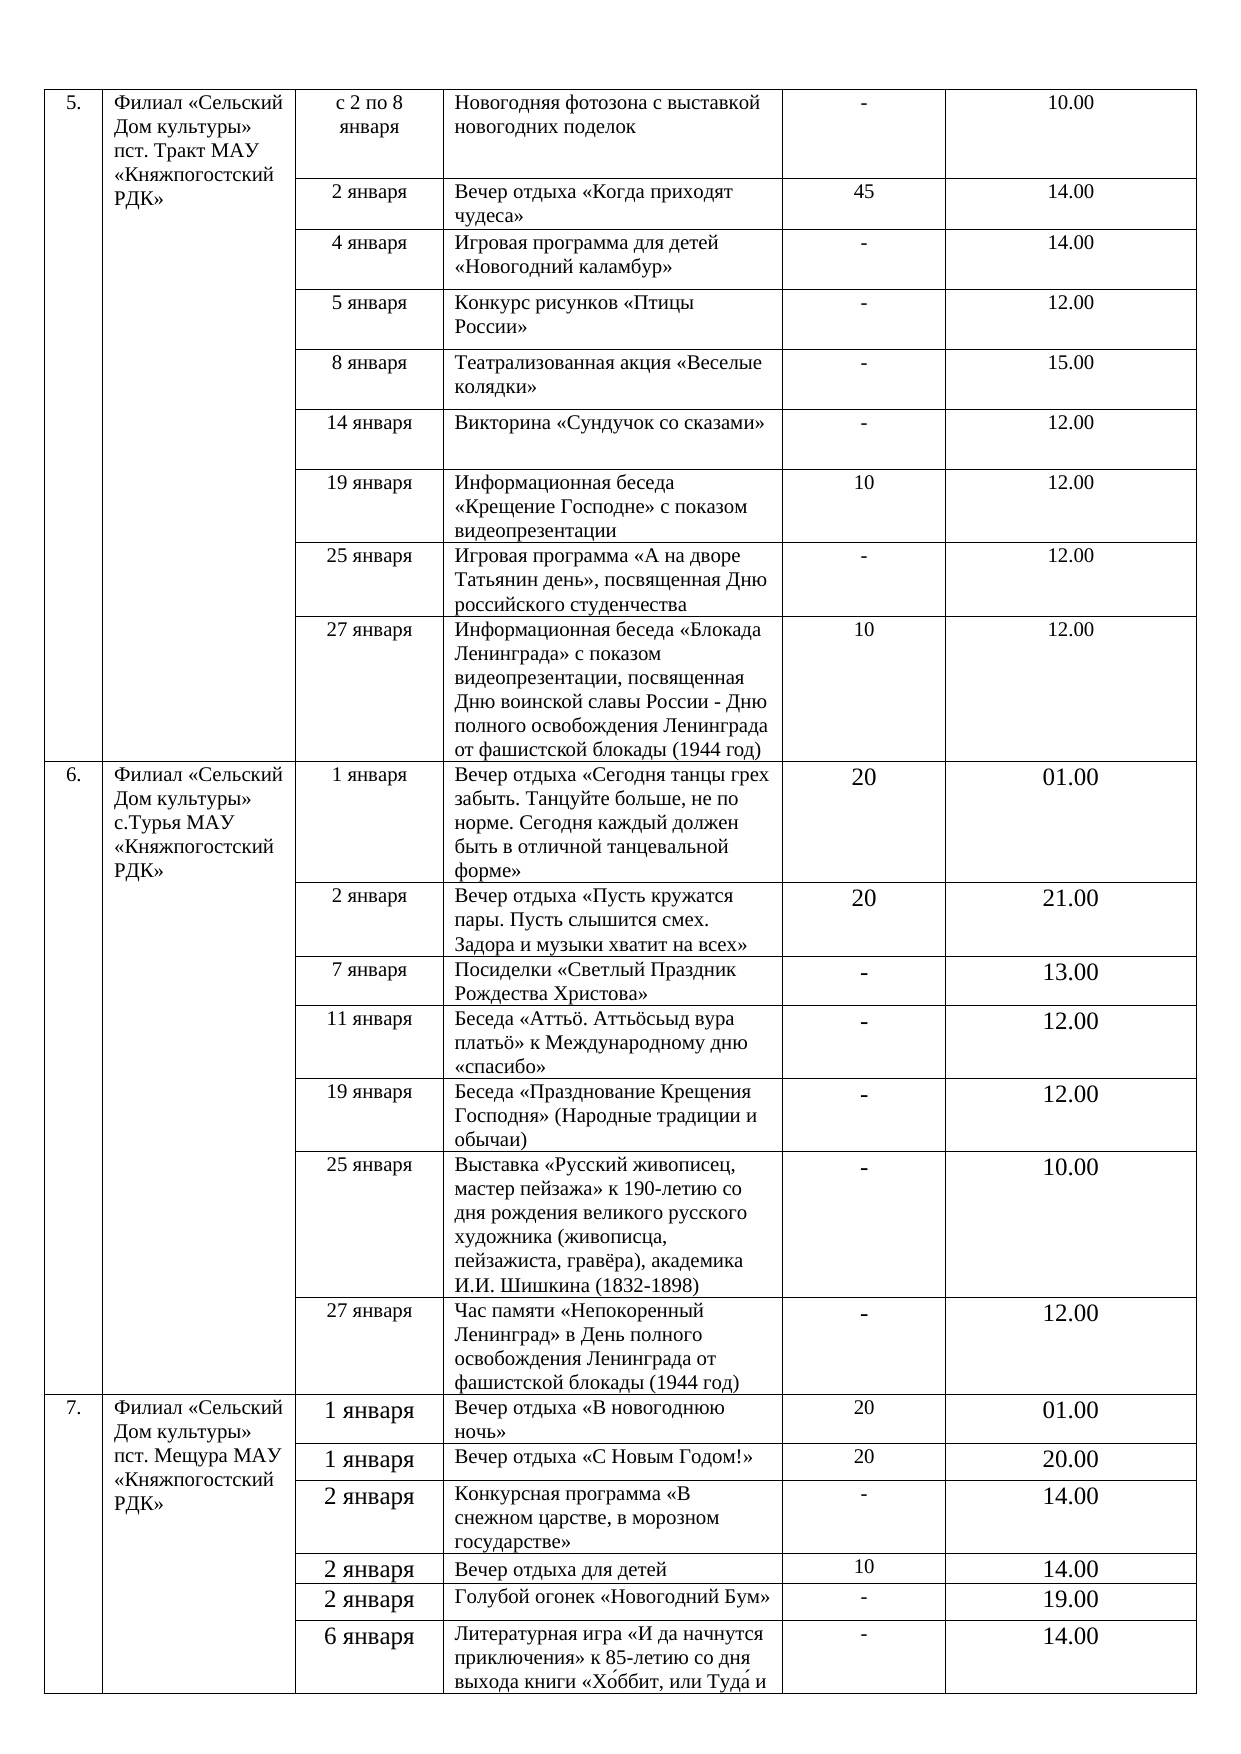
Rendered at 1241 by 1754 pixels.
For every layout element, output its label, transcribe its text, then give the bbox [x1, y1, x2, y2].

table_cell - [783, 957, 945, 1005]
table_cell 5. [45, 90, 102, 761]
table_cell 12.00 [946, 1079, 1196, 1151]
table_cell 14 января [296, 410, 443, 469]
table_cell 12.00 [946, 617, 1196, 761]
table_cell 1 января [296, 762, 443, 882]
table_cell 7 января [296, 957, 443, 1005]
table_cell 4 января [296, 230, 443, 289]
table_cell - [783, 1079, 945, 1151]
table_cell - [783, 350, 945, 409]
table_cell - [783, 290, 945, 349]
table_cell - [783, 543, 945, 616]
table_cell 19 января [296, 470, 443, 542]
table_cell 6 января [296, 1621, 443, 1693]
table_cell 14.00 [946, 1481, 1196, 1553]
table_cell - [783, 1584, 945, 1620]
table_cell 1 января [296, 1395, 443, 1443]
table_cell 14.00 [946, 1621, 1196, 1693]
table_cell 12.00 [946, 1298, 1196, 1394]
table_cell Голубой огонек «Новогодний Бум» [444, 1584, 782, 1620]
table_cell 20 [783, 883, 945, 956]
table_cell Конкурсная программа «В снежном царстве, в морозном государстве» [444, 1481, 782, 1553]
table_cell 2 января [296, 1584, 443, 1620]
table_cell 21.00 [946, 883, 1196, 956]
table_cell 10.00 [946, 1152, 1196, 1297]
table_cell Час памяти «Непокоренный Ленинград» в День полного освобождения Ленинграда от фашистской блокады (1944 год) [444, 1298, 782, 1394]
table_cell - [783, 1152, 945, 1297]
table_cell 12.00 [946, 410, 1196, 469]
table_cell 15.00 [946, 350, 1196, 409]
table_cell 19.00 [946, 1584, 1196, 1620]
table_cell 14.00 [946, 230, 1196, 289]
table_cell - [783, 90, 945, 178]
table_cell 1 января [296, 1444, 443, 1480]
table_cell 12.00 [946, 470, 1196, 542]
table_cell 01.00 [946, 762, 1196, 882]
table_cell Вечер отдыха «В новогоднюю ночь» [444, 1395, 782, 1443]
table_cell 27 января [296, 1298, 443, 1394]
table_cell 14.00 [946, 179, 1196, 229]
table_cell 5 января [296, 290, 443, 349]
table_cell 27 января [296, 617, 443, 761]
table_cell Новогодняя фотозона с выставкой новогодних поделок [444, 90, 782, 178]
table_cell 45 [783, 179, 945, 229]
table_cell 2 января [296, 883, 443, 956]
table_cell 10 [783, 470, 945, 542]
table_cell 25 января [296, 1152, 443, 1297]
table_cell 10 [783, 617, 945, 761]
table_cell 8 января [296, 350, 443, 409]
table_cell Театрализованная акция «Веселые колядки» [444, 350, 782, 409]
table_cell 19 января [296, 1079, 443, 1151]
table_cell 10.00 [946, 90, 1196, 178]
table_cell Вечер отдыха «С Новым Годом!» [444, 1444, 782, 1480]
table_cell Вечер отдыха «Пусть кружатся пары. Пусть слышится смех. Задора и музыки хватит на всех» [444, 883, 782, 956]
table_cell 20 [783, 1444, 945, 1480]
table_cell Игровая программа для детей «Новогодний каламбур» [444, 230, 782, 289]
table_cell Вечер отдыха «Когда приходят чудеса» [444, 179, 782, 229]
table_cell 11 января [296, 1006, 443, 1078]
table_cell 6. [45, 762, 102, 1394]
table_cell Филиал «Сельский Дом культуры» пст. Мещура МАУ «Княжпогостский РДК» [103, 1395, 295, 1693]
table_cell 20 [783, 1395, 945, 1443]
table_cell - [783, 410, 945, 469]
table_cell 20.00 [946, 1444, 1196, 1480]
table_cell Выставка «Русский живописец, мастер пейзажа» к 190-летию со дня рождения великого русского художника (живописца, пейзажиста, гравёра), академика И.И. Шишкина (1832-1898) [444, 1152, 782, 1297]
table_cell Игровая программа «А на дворе Татьянин день», посвященная Дню российского студенчества [444, 543, 782, 616]
table_cell 10 [783, 1554, 945, 1583]
table_cell 13.00 [946, 957, 1196, 1005]
table_cell - [783, 230, 945, 289]
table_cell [444, 1621, 782, 1693]
table_cell - [783, 1006, 945, 1078]
table_cell Викторина «Сундучок со сказами» [444, 410, 782, 469]
table_cell Вечер отдыха «Сегодня танцы грех забыть. Танцуйте больше, не по норме. Сегодня каждый должен быть в отличной танцевальной форме» [444, 762, 782, 882]
table_cell 20 [783, 762, 945, 882]
table_cell Конкурс рисунков «Птицы России» [444, 290, 782, 349]
table_cell Беседа «Празднование Крещения Господня» (Народные традиции и обычаи) [444, 1079, 782, 1151]
table_cell 2 января [296, 1554, 443, 1583]
table_cell 12.00 [946, 543, 1196, 616]
table_cell Беседа «Аттьö. Аттьöсьыд вура платьö» к Международному дню «спасибо» [444, 1006, 782, 1078]
table_cell Посиделки «Светлый Праздник Рождества Христова» [444, 957, 782, 1005]
table_cell 14.00 [946, 1554, 1196, 1583]
table_cell 2 января [296, 179, 443, 229]
table_cell Филиал «Сельский Дом культуры» пст. Тракт МАУ «Княжпогостский РДК» [103, 90, 295, 761]
table_cell - [783, 1298, 945, 1394]
table_cell с 2 по 8 января [296, 90, 443, 178]
table_cell 12.00 [946, 290, 1196, 349]
table_cell Информационная беседа «Блокада Ленинграда» с показом видеопрезентации, посвященная Дню воинской славы России - Дню полного освобождения Ленинграда от фашистской блокады (1944 год) [444, 617, 782, 761]
table_cell 12.00 [946, 1006, 1196, 1078]
table_cell - [783, 1481, 945, 1553]
table_cell Информационная беседа «Крещение Господне» с показом видеопрезентации [444, 470, 782, 542]
table_cell 25 января [296, 543, 443, 616]
table_cell 01.00 [946, 1395, 1196, 1443]
table_cell 7. [45, 1395, 102, 1693]
table_cell Вечер отдыха для детей [444, 1554, 782, 1583]
table_cell 2 января [296, 1481, 443, 1553]
table_cell Филиал «Сельский Дом культуры» с.Турья МАУ «Княжпогостский РДК» [103, 762, 295, 1394]
table_cell - [783, 1621, 945, 1693]
